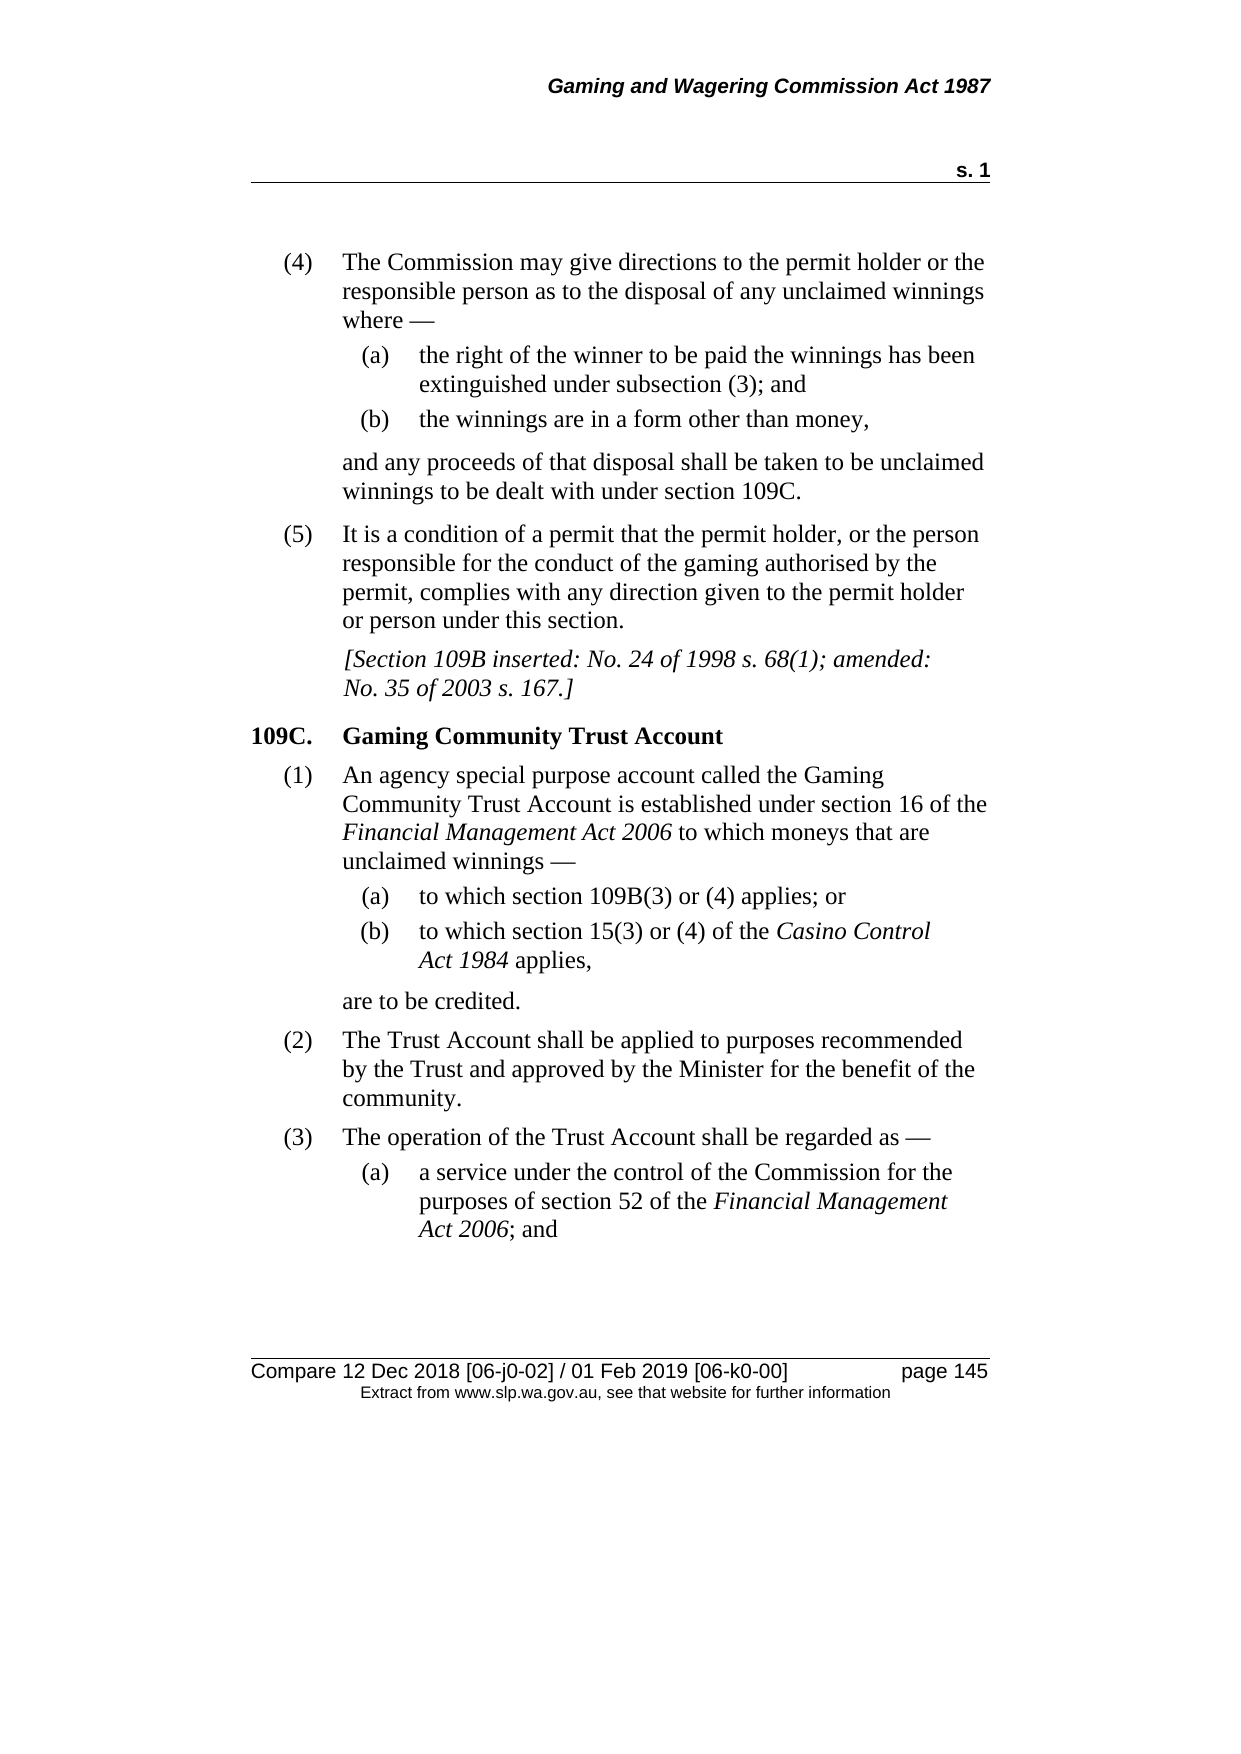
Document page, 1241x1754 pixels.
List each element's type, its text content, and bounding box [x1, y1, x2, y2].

text (2) The Trust Account shall be applied to purposes recommended by the Trust and approved by the Minister for the benefit of the community. [251, 1025, 990, 1112]
text (3) The operation of the Trust Account shall be regarded as — [251, 1122, 990, 1151]
text (b) the winnings are in a form other than money, [251, 404, 990, 432]
text (a) the right of the winner to be paid the winnings has been extinguished under subsection (3); and [251, 340, 990, 397]
text (5) It is a condition of a permit that the permit holder, or the person responsible for the conduct of the gaming authorised by the permit, complies with any direction given to the permit holder or person under this section. [251, 519, 990, 634]
text (b) to which section 15(3) or (4) of the Casino Control Act 1984 applies, [251, 916, 990, 974]
text (4) The Commission may give directions to the permit holder or the responsible person as to the disposal of any unclaimed winnings where — [251, 247, 990, 334]
text (a) to which section 109B(3) or (4) applies; or [251, 881, 990, 910]
text and any proceeds of that disposal shall be taken to be unclaimed winnings to be dealt with under section 109C. [251, 447, 990, 504]
text (1) An agency special purpose account called the Gaming Community Trust Account is established under section 16 of the Financial Management Act 2006 to which moneys that are unclaimed winnings — [251, 760, 990, 875]
text (a) a service under the control of the Commission for the purposes of section 52 of the Financial Management Act 2006; and [251, 1157, 990, 1243]
text [Section 109B inserted: No. 24 of 1998 s. 68(1); amended: No. 35 of 2003 s. 167.] [251, 644, 990, 702]
subtitle 109C. Gaming Community Trust Account [251, 721, 990, 749]
text are to be credited. [251, 986, 990, 1015]
